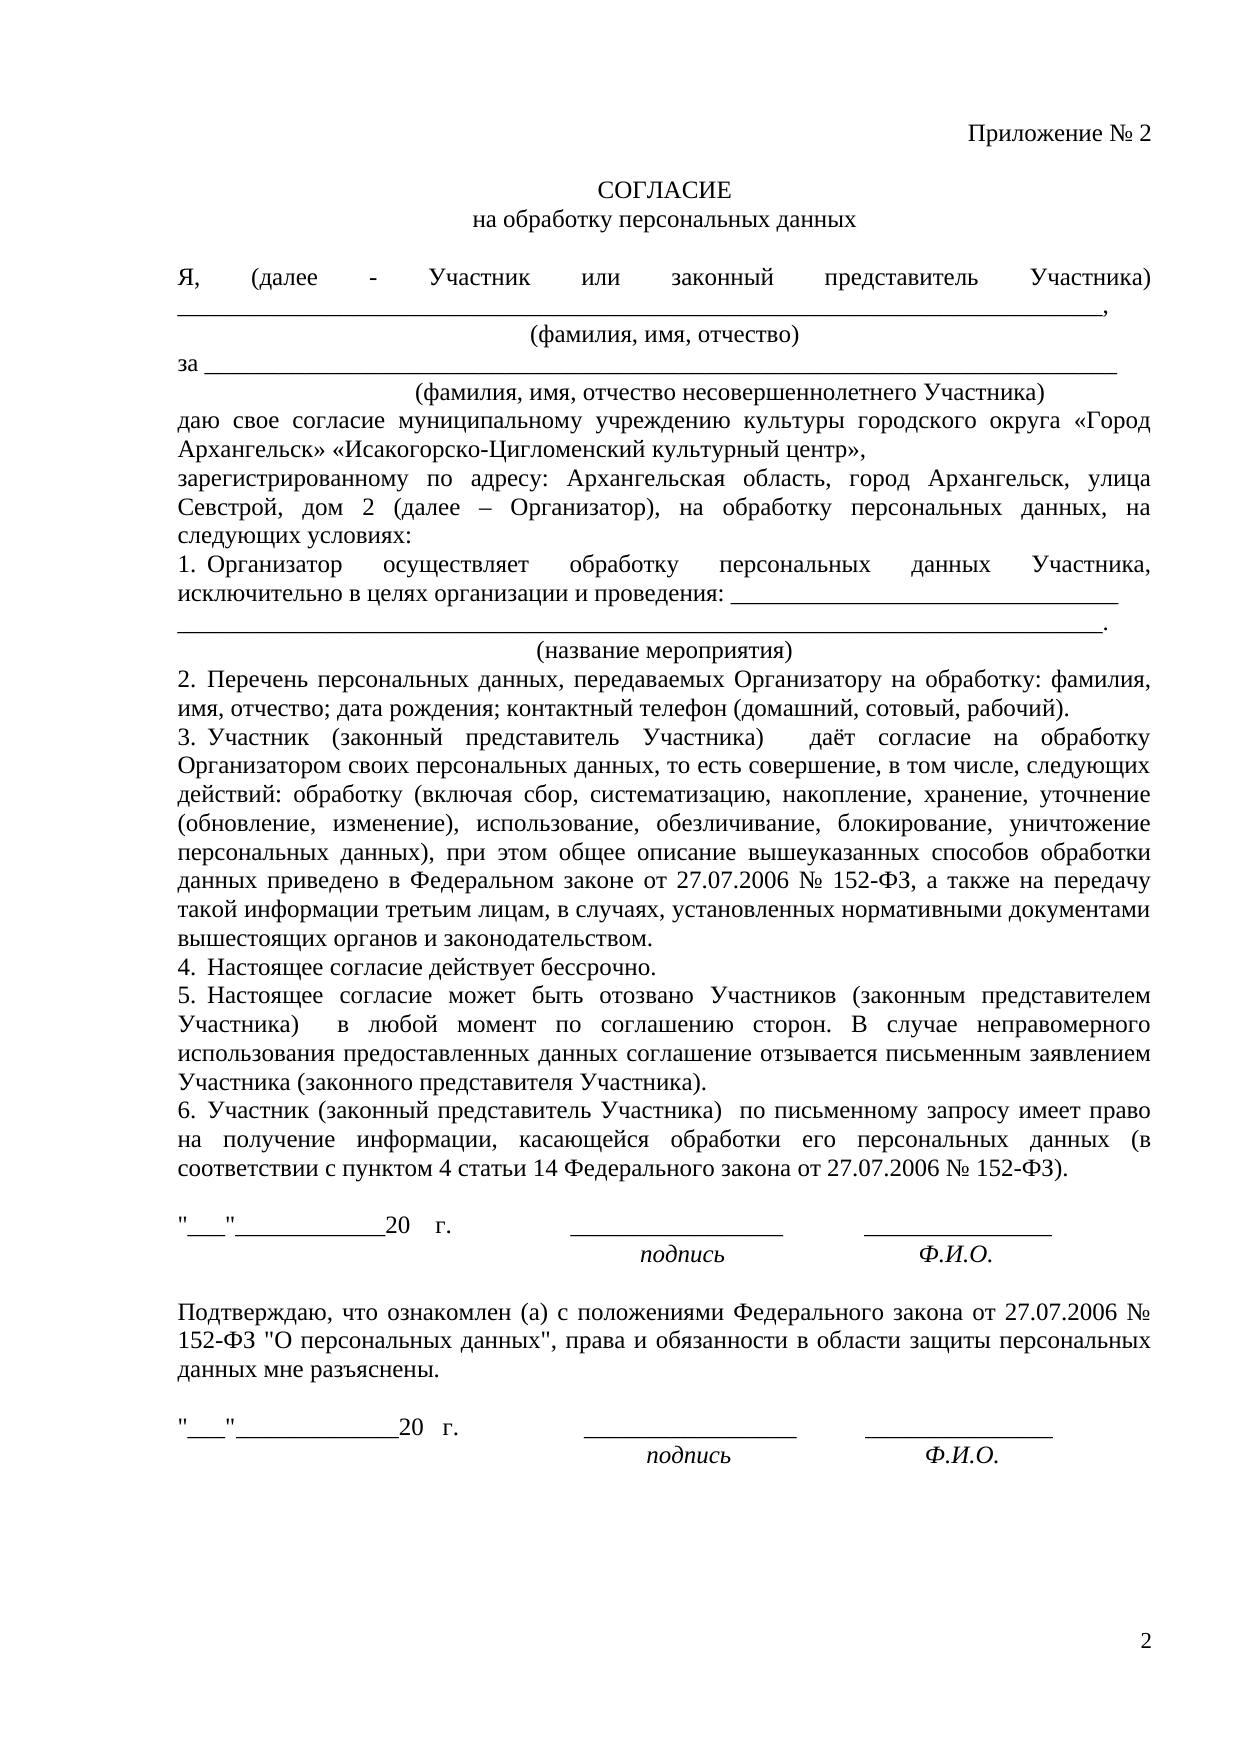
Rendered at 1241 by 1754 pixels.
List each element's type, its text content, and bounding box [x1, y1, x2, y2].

text подпись Ф.И.О. [177, 1239, 1152, 1268]
list Участник (законный представитель Участника) даёт согласие на обработку Организатором своих персональных данных, то есть совершение, в том числе, следующих действий: обработку (включая сбор, систематизацию, накопление, хранение, уточнение (обновление, изменение), использование, обезличивание, блокирование, уничтожение персональных данных), при этом общее описание вышеуказанных способов обработки данных приведено в Федеральном законе от 27.07.2006 № 152-ФЗ, а также на передачу такой информации третьим лицам, в случаях, установленных нормативными документами вышестоящих органов и законодательством. [177, 722, 1152, 952]
list Участник (законный представитель Участника) по письменному запросу имеет право на получение информации, касающейся обработки его персональных данных (в соответствии с пунктом 4 статьи 14 Федерального закона от 27.07.2006 № 152-ФЗ). [177, 1096, 1152, 1182]
text Приложение № 2 [177, 118, 1152, 147]
text зарегистрированному по адресу: Архангельская область, город Архангельск, улица Севстрой, дом 2 (далее – Организатор), на обработку персональных данных, на следующих условиях: [177, 463, 1152, 549]
text за _________________________________________________________________________ [177, 348, 1152, 377]
text (фамилия, имя, отчество несовершеннолетнего Участника) [177, 377, 1152, 406]
text подпись Ф.И.О. [177, 1441, 1152, 1469]
text Подтверждаю, что ознакомлен (а) с положениями Федерального закона от 27.07.2006 № 152-ФЗ "О персональных данных", права и обязанности в области защиты персональных данных мне разъяснены. [177, 1297, 1152, 1383]
text (название мероприятия) [177, 636, 1152, 664]
text на обработку персональных данных [177, 204, 1152, 233]
text __________________________________________________________________________. [177, 607, 1152, 636]
list Перечень персональных данных, передаваемых Организатору на обработку: фамилия, имя, отчество; дата рождения; контактный телефон (домашний, сотовый, рабочий). [177, 664, 1152, 722]
text СОГЛАСИЕ [177, 176, 1152, 204]
text даю свое согласие муниципальному учреждению культуры городского округа «Город Архангельск» «Исакогорско-Цигломенский культурный центр», [177, 406, 1152, 463]
text "___"____________20 г. _________________ _______________ [177, 1211, 1152, 1239]
list Настоящее согласие может быть отозвано Участников (законным представителем Участника) в любой момент по соглашению сторон. В случае неправомерного использования предоставленных данных соглашение отзывается письменным заявлением Участника (законного представителя Участника). [177, 981, 1152, 1096]
text "___" _____________20 г. _________________ _______________ [177, 1412, 1152, 1441]
list Организатор осуществляет обработку персональных данных Участника, исключительно в целях организации и проведения: _______________________________ [177, 549, 1152, 607]
text Я, (далее - Участник или законный представитель Участника) __________________________________________________________________________, [177, 262, 1152, 319]
text (фамилия, имя, отчество) [177, 319, 1152, 348]
list Настоящее согласие действует бессрочно. [177, 952, 1152, 981]
